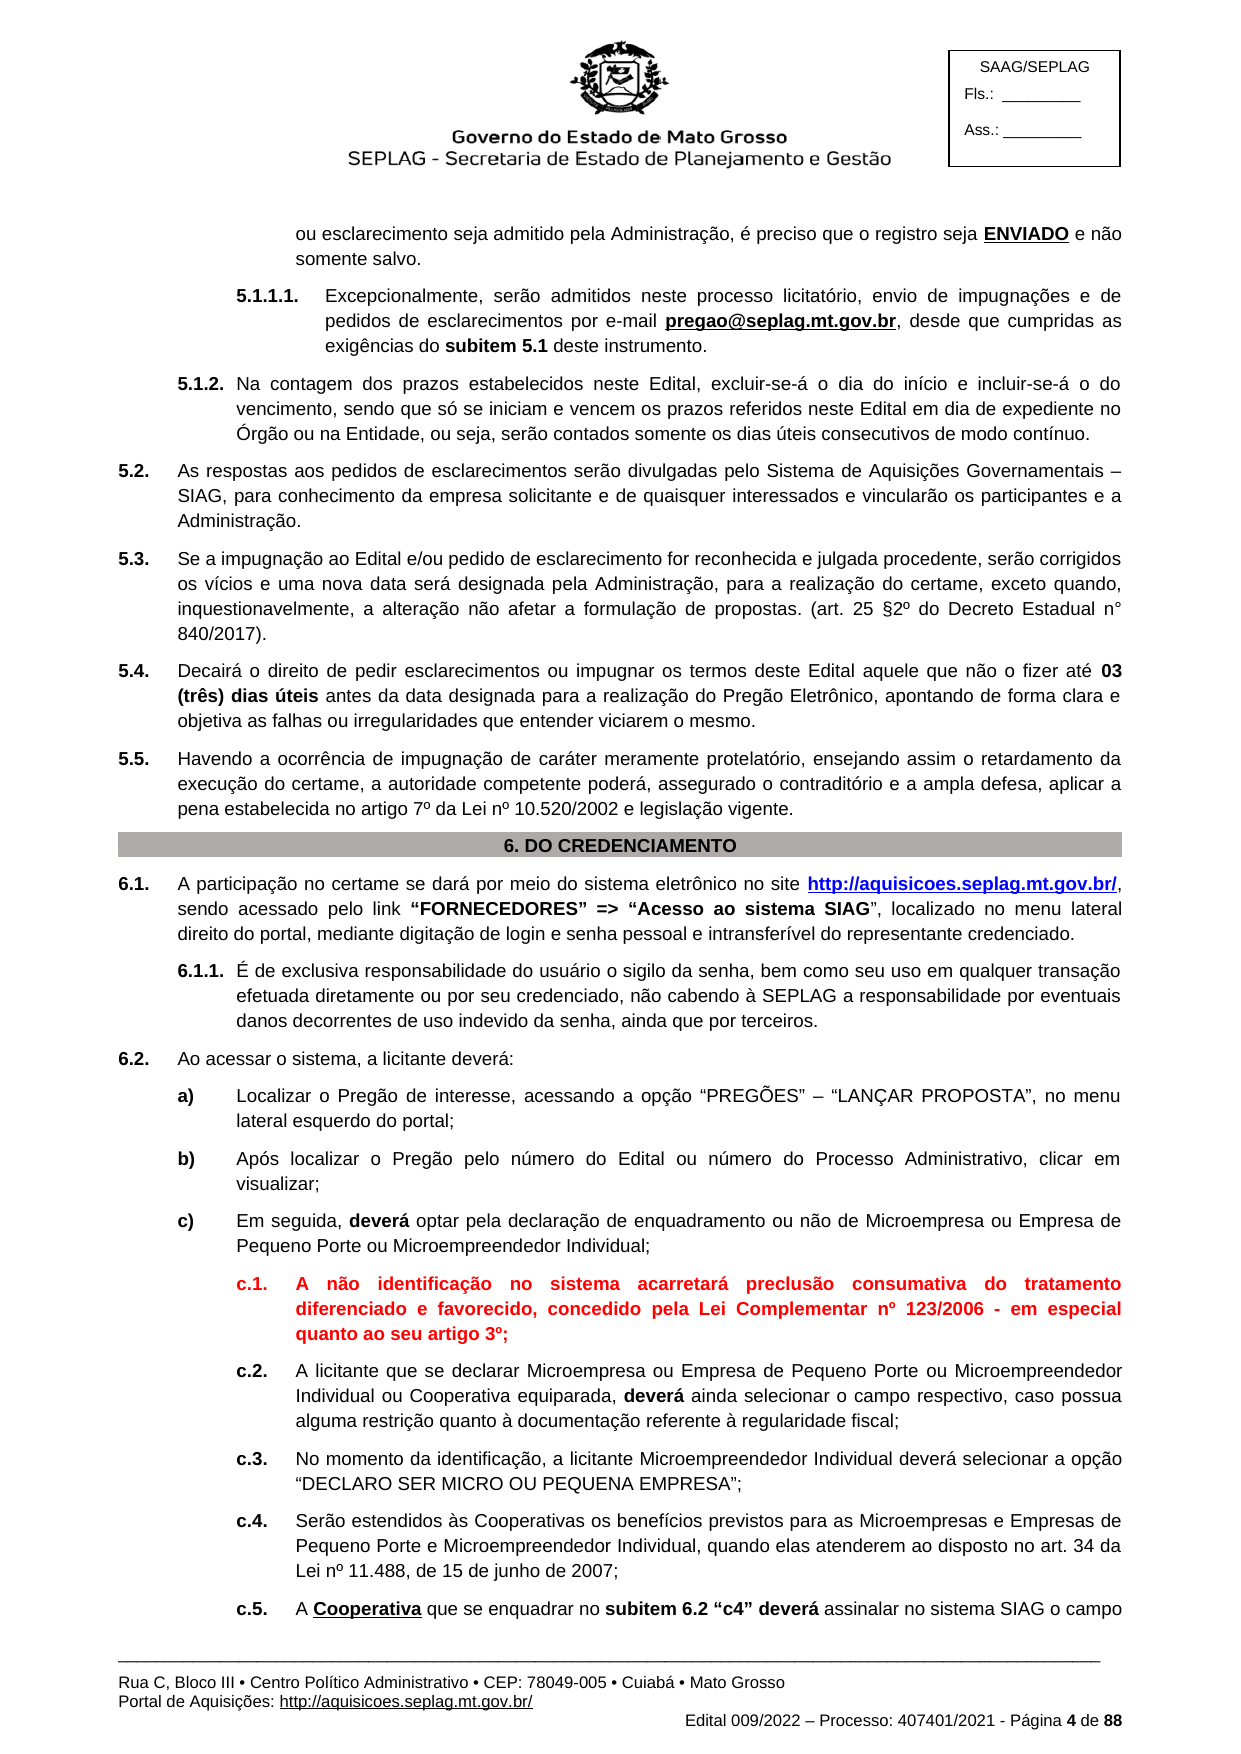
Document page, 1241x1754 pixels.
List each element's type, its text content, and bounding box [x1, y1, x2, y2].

list Ao acessar o sistema, a licitante deverá: [118, 1044, 1122, 1069]
list Após localizar o Pregão pelo número do Edital ou número do Processo Administrativo, clicar em visualizar; [177, 1144, 1122, 1194]
list As respostas aos pedidos de esclarecimentos serão divulgadas pelo Sistema de Aquisições Governamentais – SIAG, para conhecimento da empresa solicitante e de quaisquer interessados e vincularão os participantes e a Administração. [118, 457, 1122, 532]
list Excepcionalmente, serão admitidos neste processo licitatório, envio de impugnações e de pedidos de esclarecimentos por e-mail pregao@seplag.mt.gov.br, desde que cumpridas as exigências do subitem 5.1 deste instrumento. [236, 282, 1122, 357]
list Se a impugnação ao Edital e/ou pedido de esclarecimento for reconhecida e julgada procedente, serão corrigidos os vícios e uma nova data será designada pela Administração, para a realização do certame, exceto quando, inquestionavelmente, a alteração não afetar a formulação de propostas. (art. 25 §2º do Decreto Estadual n° 840/2017). [118, 544, 1122, 644]
list Na contagem dos prazos estabelecidos neste Edital, excluir-se-á o dia do início e incluir-se-á o do vencimento, sendo que só se iniciam e vencem os prazos referidos neste Edital em dia de expediente no Órgão ou na Entidade, ou seja, serão contados somente os dias úteis consecutivos de modo contínuo. [177, 369, 1122, 444]
list Serão estendidos às Cooperativas os benefícios previstos para as Microempresas e Empresas de Pequeno Porte e Microempreendedor Individual, quando elas atenderem ao disposto no art. 34 da Lei nº 11.488, de 15 de junho de 2007; [236, 1507, 1122, 1582]
list Havendo a ocorrência de impugnação de caráter meramente protelatório, ensejando assim o retardamento da execução do certame, a autoridade competente poderá, assegurado o contraditório e a ampla defesa, aplicar a pena estabelecida no artigo 7º da Lei nº 10.520/2002 e legislação vigente. [118, 744, 1122, 819]
list A não identificação no sistema acarretará preclusão consumativa do tratamento diferenciado e favorecido, concedido pela Lei Complementar nº 123/2006 - em especial quanto ao seu artigo 3º; [236, 1269, 1122, 1344]
list Em seguida, deverá optar pela declaração de enquadramento ou não de Microempresa ou Empresa de Pequeno Porte ou Microempreendedor Individual; [177, 1207, 1122, 1257]
list A licitante que se declarar Microempresa ou Empresa de Pequeno Porte ou Microempreendedor Individual ou Cooperativa equiparada, deverá ainda selecionar o campo respectivo, caso possua alguma restrição quanto à documentação referente à regularidade fiscal; [236, 1357, 1122, 1432]
list É de exclusiva responsabilidade do usuário o sigilo da senha, bem como seu uso em qualquer transação efetuada diretamente ou por seu credenciado, não cabendo à SEPLAG a responsabilidade por eventuais danos decorrentes de uso indevido da senha, ainda que por terceiros. [177, 957, 1122, 1032]
list No momento da identificação, a licitante Microempreendedor Individual deverá selecionar a opção “DECLARO SER MICRO OU PEQUENA EMPRESA”; [236, 1444, 1122, 1494]
list A participação no certame se dará por meio do sistema eletrônico no site http://aquisicoes.seplag.mt.gov.br/, sendo acessado pelo link “FORNECEDORES” => “Acesso ao sistema SIAG”, localizado no menu lateral direito do portal, mediante digitação de login e senha pessoal e intransferível do representante credenciado. [118, 869, 1122, 944]
picture [335, 29, 905, 180]
list Decairá o direito de pedir esclarecimentos ou impugnar os termos deste Edital aquele que não o fizer até 03 (três) dias úteis antes da data designada para a realização do Pregão Eletrônico, apontando de forma clara e objetiva as falhas ou irregularidades que entender viciarem o mesmo. [118, 657, 1122, 732]
list Localizar o Pregão de interesse, acessando a opção “PREGÕES” – “LANÇAR PROPOSTA”, no menu lateral esquerdo do portal; [177, 1082, 1122, 1132]
subtitle 6. DO CREDENCIAMENTO [118, 832, 1122, 857]
